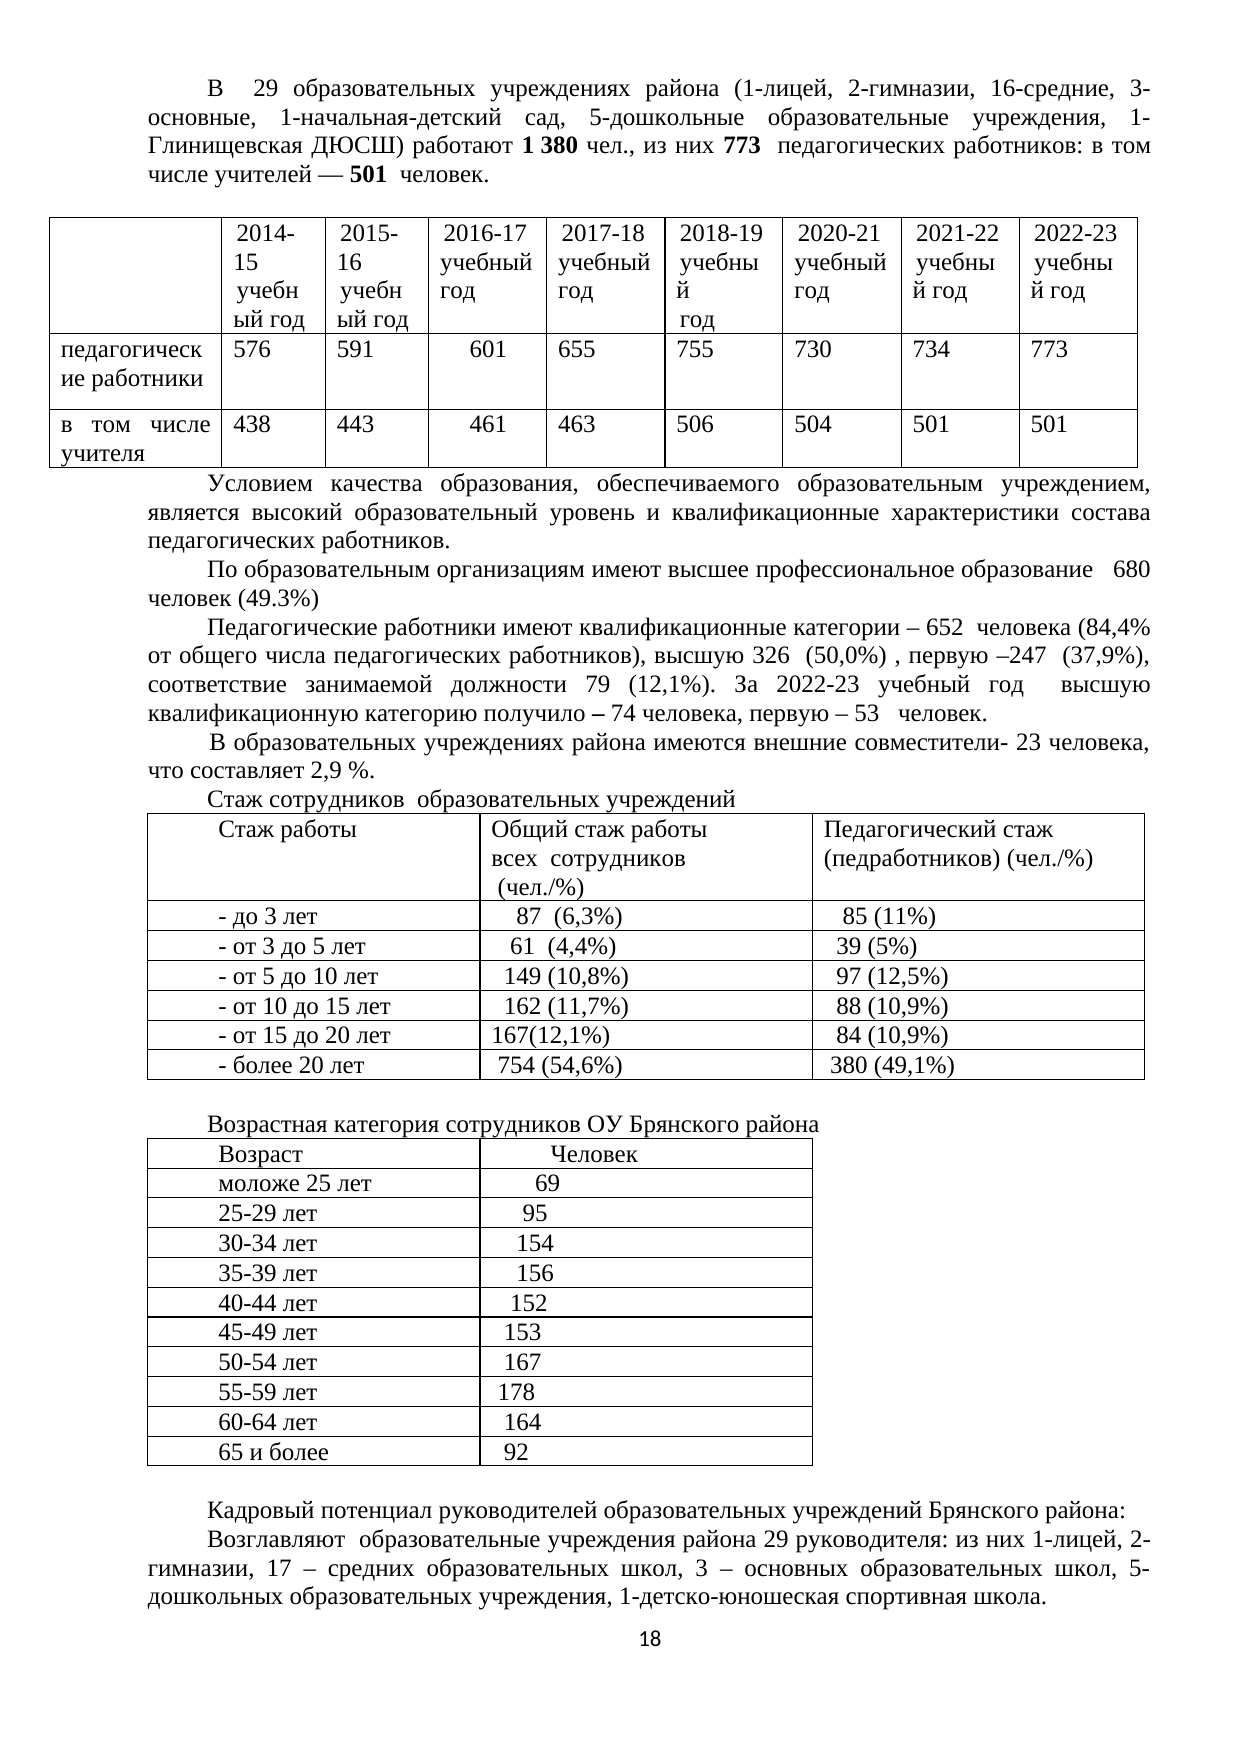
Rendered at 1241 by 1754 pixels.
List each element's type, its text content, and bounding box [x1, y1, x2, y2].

table_cell 164 [481, 1407, 812, 1436]
text По образовательным организациям имеют высшее профессиональное образование 680 человек (49.3%) [148, 554, 1152, 612]
table_cell 730 [783, 334, 901, 408]
table_header 2022-23 учебный год [1020, 218, 1137, 333]
text Возглавляют образовательные учреждения района 29 руководителя: из них 1-лицей, 2- гимназии, 17 – средних образовательных школ, 3 – основных образовательных школ, 5-дошкольных образовательных учреждения, 1-детско-юношеская спортивная школа. [148, 1524, 1152, 1610]
table_cell 97 (12,5%) [813, 961, 1144, 990]
table_cell 167 [481, 1347, 812, 1376]
table_cell 25-29 лет [148, 1198, 479, 1227]
table_cell 501 [1020, 410, 1137, 467]
table_cell 463 [547, 410, 664, 467]
table_cell 591 [326, 334, 428, 408]
table_cell 45-49 лет [148, 1318, 479, 1346]
table_cell 153 [481, 1318, 812, 1346]
table_cell 84 (10,9%) [813, 1021, 1144, 1049]
table_cell 152 [481, 1288, 812, 1316]
table_cell 85 (11%) [813, 901, 1144, 930]
table_header Общий стаж работы всех сотрудников (чел./%) [481, 814, 812, 900]
table_cell 88 (10,9%) [813, 991, 1144, 1019]
table_cell 154 [481, 1228, 812, 1257]
table_header Возраст [148, 1139, 479, 1167]
table_cell 754 (54,6%) [481, 1050, 812, 1079]
text Стаж сотрудников образовательных учреждений [148, 784, 1152, 813]
table_cell 506 [666, 410, 782, 467]
table_cell 87 (6,3%) [481, 901, 812, 930]
text В образовательных учреждениях района имеются внешние совместители- 23 человека, что составляет 2,9 %. [148, 727, 1152, 784]
table_header Педагогический стаж (педработников) (чел./%) [813, 814, 1144, 900]
table_cell 65 и более [148, 1437, 479, 1465]
table_cell педагогические работники [50, 334, 221, 408]
table_header Человек [481, 1139, 812, 1167]
table_cell 30-34 лет [148, 1228, 479, 1257]
table_cell 501 [902, 410, 1019, 467]
table_cell 443 [326, 410, 428, 467]
table_header 2015-16 учебный год [326, 218, 428, 333]
table_cell 773 [1020, 334, 1137, 408]
table_cell 40-44 лет [148, 1288, 479, 1316]
table_cell 50-54 лет [148, 1347, 479, 1376]
table_header 2018-19 учебный год [666, 218, 782, 333]
table_cell 576 [222, 334, 325, 408]
table_cell 461 [429, 410, 546, 467]
table_cell 95 [481, 1198, 812, 1227]
table_cell - от 10 до 15 лет [148, 991, 479, 1019]
table_cell в том числе учителя [50, 410, 221, 467]
text Условием качества образования, обеспечиваемого образовательным учреждением, является высокий образовательный уровень и квалификационные характеристики состава педагогических работников. [148, 468, 1152, 554]
table_cell 69 [481, 1169, 812, 1197]
table_header 2021-22 учебный год [902, 218, 1019, 333]
table_cell 35-39 лет [148, 1258, 479, 1287]
table_cell - более 20 лет [148, 1050, 479, 1079]
table_cell 60-64 лет [148, 1407, 479, 1436]
table_header [50, 218, 221, 333]
table_cell 601 [429, 334, 546, 408]
text Педагогические работники имеют квалификационные категории – 652 человека (84,4% от общего числа педагогических работников), высшую 326 (50,0%) , первую –247 (37,9%), соответствие занимаемой должности 79 (12,1%). За 2022-23 учебный год высшую квалификационную категорию получило – 74 человека, первую – 53 человек. [148, 612, 1152, 727]
table_header 2020-21 учебный год [783, 218, 901, 333]
table_cell 380 (49,1%) [813, 1050, 1144, 1079]
table_cell - от 3 до 5 лет [148, 931, 479, 960]
table_cell 755 [666, 334, 782, 408]
table_cell 61 (4,4%) [481, 931, 812, 960]
table_header Стаж работы [148, 814, 479, 900]
table_cell 655 [547, 334, 664, 408]
table_header 2017-18 учебный год [547, 218, 664, 333]
table_cell 55-59 лет [148, 1377, 479, 1406]
table_cell 92 [481, 1437, 812, 1465]
table_cell 734 [902, 334, 1019, 408]
table_cell 438 [222, 410, 325, 467]
table_cell моложе 25 лет [148, 1169, 479, 1197]
table_cell - до 3 лет [148, 901, 479, 930]
table_cell 149 (10,8%) [481, 961, 812, 990]
table_header 2014-15 учебный год [222, 218, 325, 333]
table_cell 504 [783, 410, 901, 467]
table_cell 167(12,1%) [481, 1021, 812, 1049]
table_cell 162 (11,7%) [481, 991, 812, 1019]
text В 29 образовательных учреждениях района (1-лицей, 2-гимназии, 16-средние, 3-основные, 1-начальная-детский сад, 5-дошкольные образовательные учреждения, 1-Глинищевская ДЮСШ) работают 1 380 чел., из них 773 педагогических работников: в том числе учителей — 501 человек. [148, 73, 1152, 188]
table_header 2016-17 учебный год [429, 218, 546, 333]
table_cell 156 [481, 1258, 812, 1287]
text Кадровый потенциал руководителей образовательных учреждений Брянского района: [148, 1495, 1152, 1524]
table_cell - от 5 до 10 лет [148, 961, 479, 990]
table_cell - от 15 до 20 лет [148, 1021, 479, 1049]
text Возрастная категория сотрудников ОУ Брянского района [148, 1109, 1152, 1138]
table_cell 178 [481, 1377, 812, 1406]
table_cell 39 (5%) [813, 931, 1144, 960]
